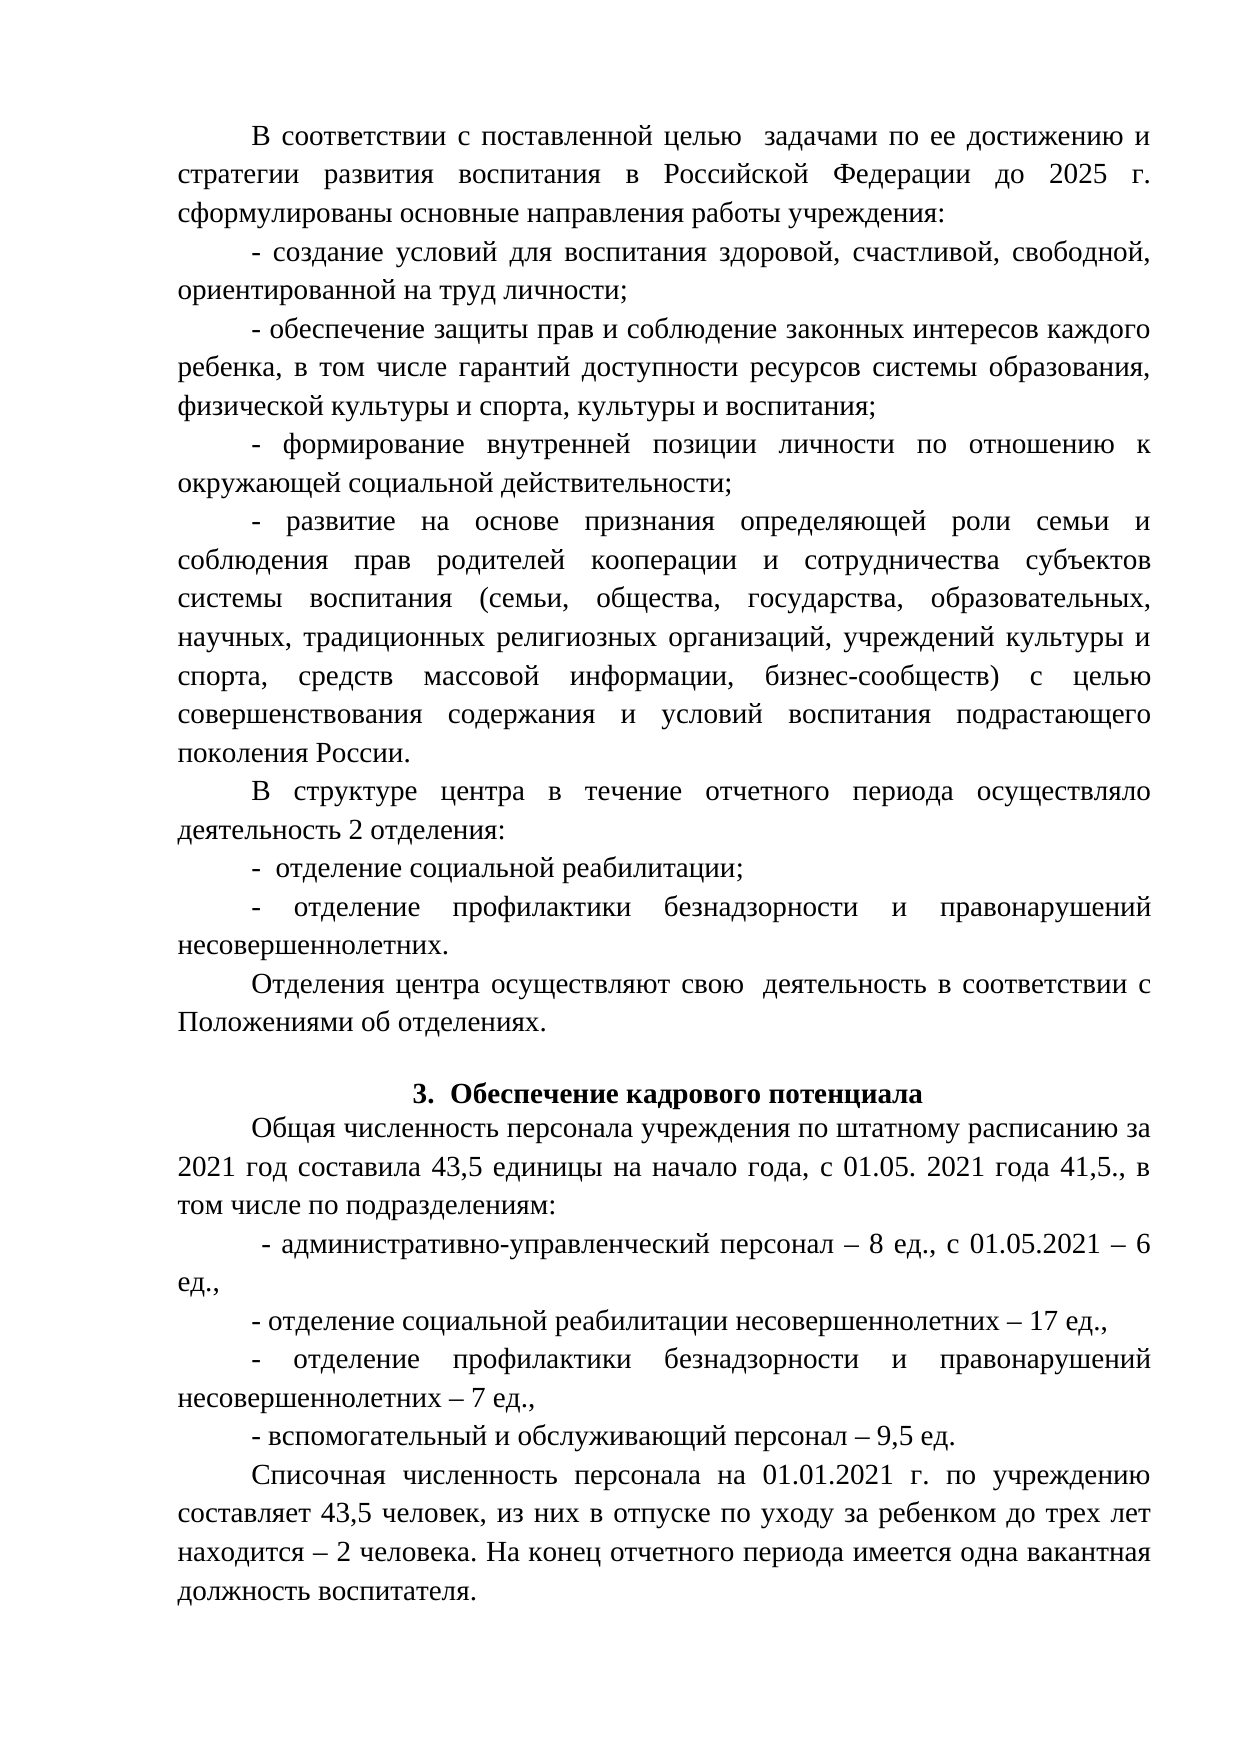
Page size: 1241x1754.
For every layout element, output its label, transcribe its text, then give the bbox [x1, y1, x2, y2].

text Отделения центра осуществляют свою деятельность в соответствии с Положениями об отделениях. [177, 966, 1152, 1038]
text - отделение профилактики безнадзорности и правонарушений несовершеннолетних – 7 ед., [177, 1341, 1152, 1413]
text - обеспечение защиты прав и соблюдение законных интересов каждого ребенка, в том числе гарантий доступности ресурсов системы образования, физической культуры и спорта, культуры и воспитания; [177, 311, 1152, 421]
text - отделение социальной реабилитации; [177, 850, 1152, 884]
text - административно-управленческий персонал – 8 ед., с 01.05.2021 – 6 ед., [177, 1226, 1152, 1298]
text - отделение социальной реабилитации несовершеннолетних – 17 ед., [177, 1303, 1152, 1336]
text - развитие на основе признания определяющей роли семьи и соблюдения прав родителей кооперации и сотрудничества субъектов системы воспитания (семьи, общества, государства, образовательных, научных, традиционных религиозных организаций, учреждений культуры и спорта, средств массовой информации, бизнес-сообществ) с целью совершенствования содержания и условий воспитания подрастающего поколения России. [177, 503, 1152, 768]
text - формирование внутренней позиции личности по отношению к окружающей социальной действительности; [177, 426, 1152, 498]
text Общая численность персонала учреждения по штатному расписанию за 2021 год составила 43,5 единицы на начало года, с 01.05. 2021 года 41,5., в том числе по подразделениям: [177, 1110, 1152, 1221]
text - создание условий для воспитания здоровой, счастливой, свободной, ориентированной на труд личности; [177, 234, 1152, 306]
text В структуре центра в течение отчетного периода осуществляло деятельность 2 отделения: [177, 773, 1152, 845]
text - отделение профилактики безнадзорности и правонарушений несовершеннолетних. [177, 889, 1152, 961]
text - вспомогательный и обслуживающий персонал – 9,5 ед. [177, 1418, 1152, 1452]
list Обеспечение кадрового потенциала [184, 1077, 1152, 1110]
text Списочная численность персонала на 01.01.2021 г. по учреждению составляет 43,5 человек, из них в отпуске по уходу за ребенком до трех лет находится – 2 человека. На конец отчетного периода имеется одна вакантная должность воспитателя. [177, 1457, 1152, 1606]
text В соответствии с поставленной целью задачами по ее достижению и стратегии развития воспитания в Российской Федерации до 2025 г. сформулированы основные направления работы учреждения: [177, 118, 1152, 229]
